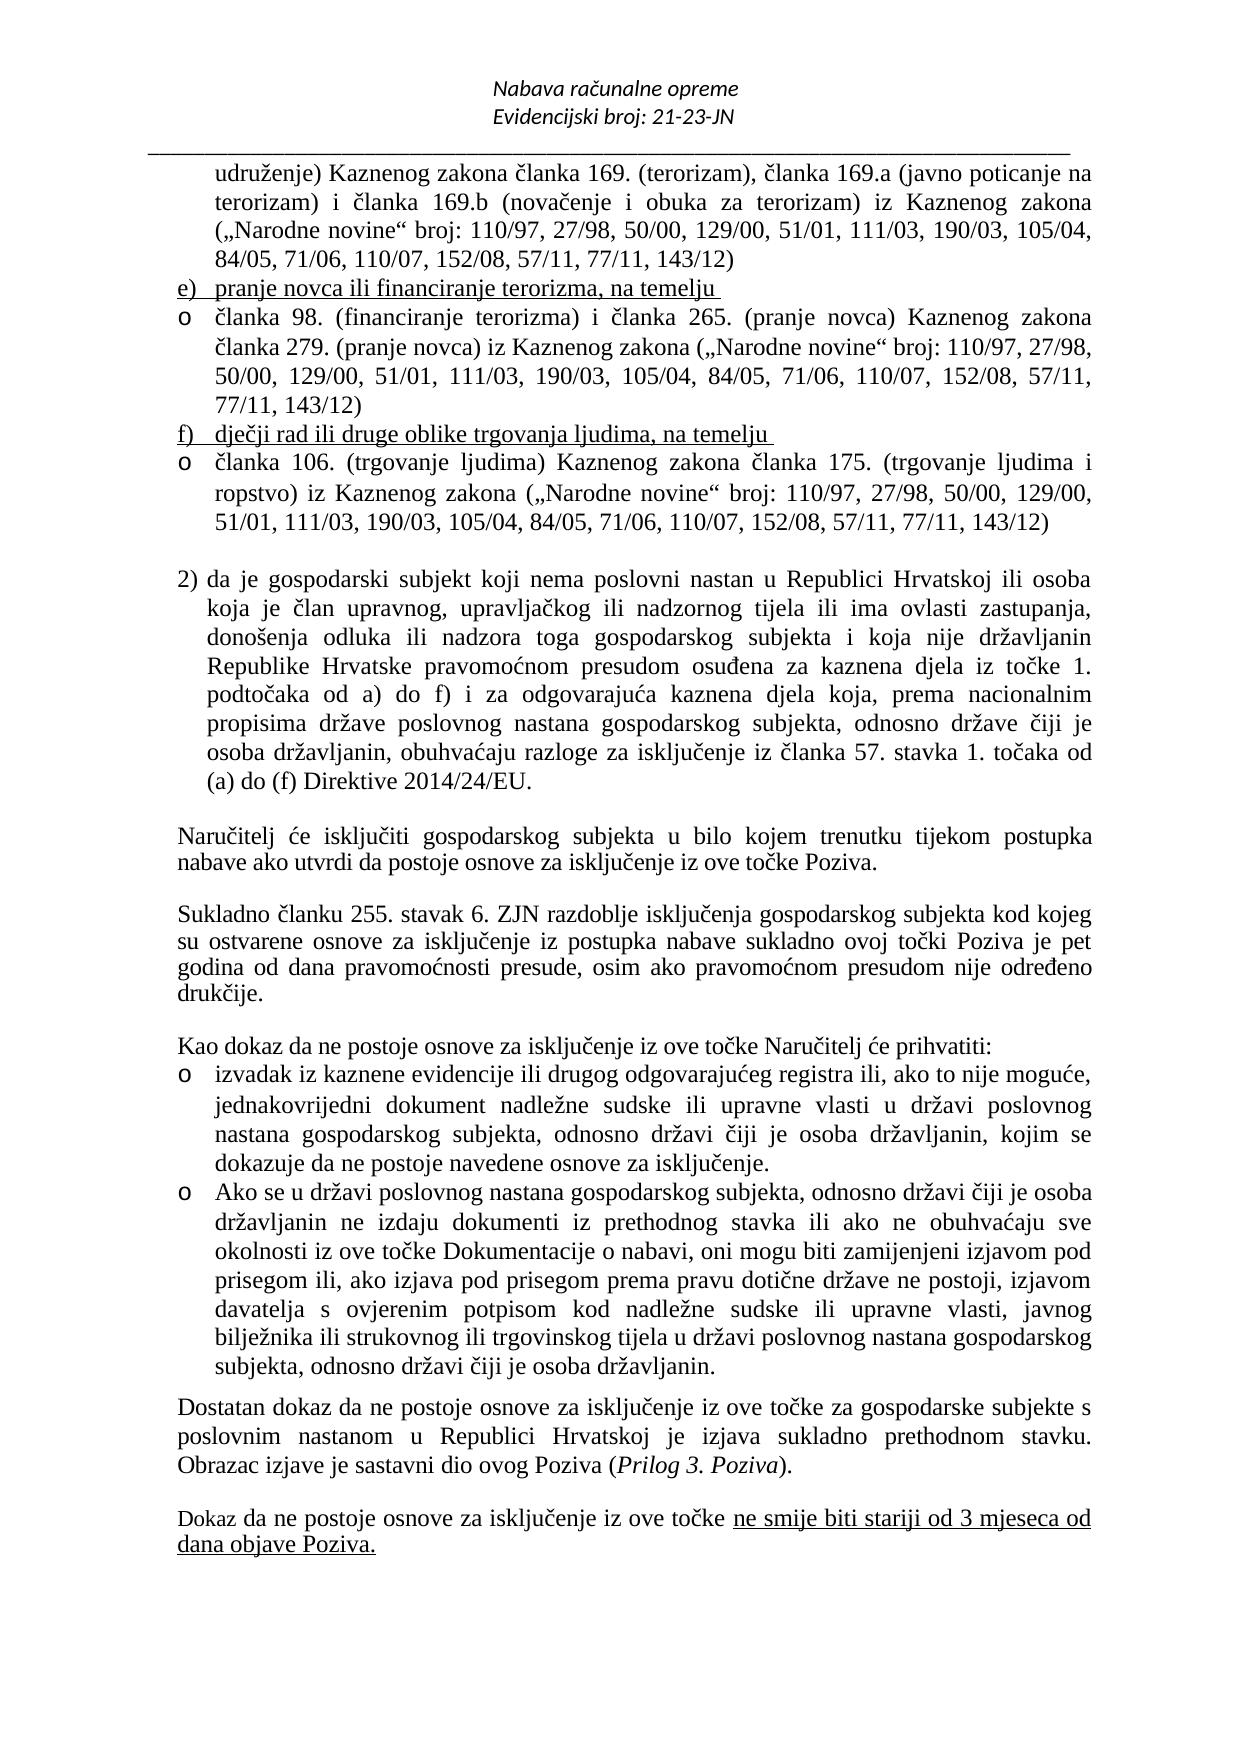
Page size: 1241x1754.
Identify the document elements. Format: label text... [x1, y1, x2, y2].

list članka 98. (financiranje terorizma) i članka 265. (pranje novca) Kaznenog zakona članka 279. (pranje novca) iz Kaznenog zakona („Narodne novine“ broj: 110/97, 27/98, 50/00, 129/00, 51/01, 111/03, 190/03, 105/04, 84/05, 71/06, 110/07, 152/08, 57/11, 77/11, 143/12) [177, 302, 1093, 419]
list članka 106. (trgovanje ljudima) Kaznenog zakona članka 175. (trgovanje ljudima i ropstvo) iz Kaznenog zakona („Narodne novine“ broj: 110/97, 27/98, 50/00, 129/00, 51/01, 111/03, 190/03, 105/04, 84/05, 71/06, 110/07, 152/08, 57/11, 77/11, 143/12) [177, 447, 1093, 536]
text Kao dokaz da ne postoje osnove za isključenje iz ove točke Naručitelj će prihvatiti: [177, 1033, 1092, 1059]
text Dostatan dokaz da ne postoje osnove za isključenje iz ove točke za gospodarske subjekte s poslovnim nastanom u Republici Hrvatskoj je izjava sukladno prethodnom stavku. Obrazac izjave je sastavni dio ovog Poziva (Prilog 3. Poziva). [177, 1392, 1092, 1479]
list izvadak iz kaznene evidencije ili drugog odgovarajućeg registra ili, ako to nije moguće, jednakovrijedni dokument nadležne sudske ili upravne vlasti u državi poslovnog nastana gospodarskog subjekta, odnosno državi čiji je osoba državljanin, kojim se dokazuje da ne postoje navedene osnove za isključenje. [177, 1059, 1093, 1177]
list pranje novca ili financiranje terorizma, na temelju [177, 273, 1093, 302]
text Sukladno članku 255. stavak 6. ZJN razdoblje isključenja gospodarskog subjekta kod kojeg su ostvarene osnove za isključenje iz postupka nabave sukladno ovoj točki Poziva je pet godina od dana pravomoćnosti presude, osim ako pravomoćnom presudom nije određeno drukčije. [177, 902, 1093, 1007]
list da je gospodarski subjekt koji nema poslovni nastan u Republici Hrvatskoj ili osoba koja je član upravnog, upravljačkog ili nadzornog tijela ili ima ovlasti zastupanja, donošenja odluka ili nadzora toga gospodarskog subjekta i koja nije državljanin Republike Hrvatske pravomoćnom presudom osuđena za kaznena djela iz točke 1. podtočaka od a) do f) i za odgovarajuća kaznena djela koja, prema nacionalnim propisima države poslovnog nastana gospodarskog subjekta, odnosno države čiji je osoba državljanin, obuhvaćaju razloge za isključenje iz članka 57. stavka 1. točaka od (a) do (f) Direktive 2014/24/EU. [177, 564, 1093, 794]
text Dokaz da ne postoje osnove za isključenje iz ove točke ne smije biti stariji od 3 mjeseca od dana objave Poziva. [177, 1505, 1092, 1558]
text Naručitelj će isključiti gospodarskog subjekta u bilo kojem trenutku tijekom postupka nabave ako utvrdi da postoje osnove za isključenje iz ove točke Poziva. [177, 823, 1093, 876]
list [177, 158, 1093, 273]
list dječji rad ili druge oblike trgovanja ljudima, na temelju [177, 419, 1093, 447]
list Ako se u državi poslovnog nastana gospodarskog subjekta, odnosno državi čiji je osoba državljanin ne izdaju dokumenti iz prethodnog stavka ili ako ne obuhvaćaju sve okolnosti iz ove točke Dokumentacije o nabavi, oni mogu biti zamijenjeni izjavom pod prisegom ili, ako izjava pod prisegom prema pravu dotične države ne postoji, izjavom davatelja s ovjerenim potpisom kod nadležne sudske ili upravne vlasti, javnog bilježnika ili strukovnog ili trgovinskog tijela u državi poslovnog nastana gospodarskog subjekta, odnosno državi čiji je osoba državljanin. [177, 1177, 1093, 1380]
